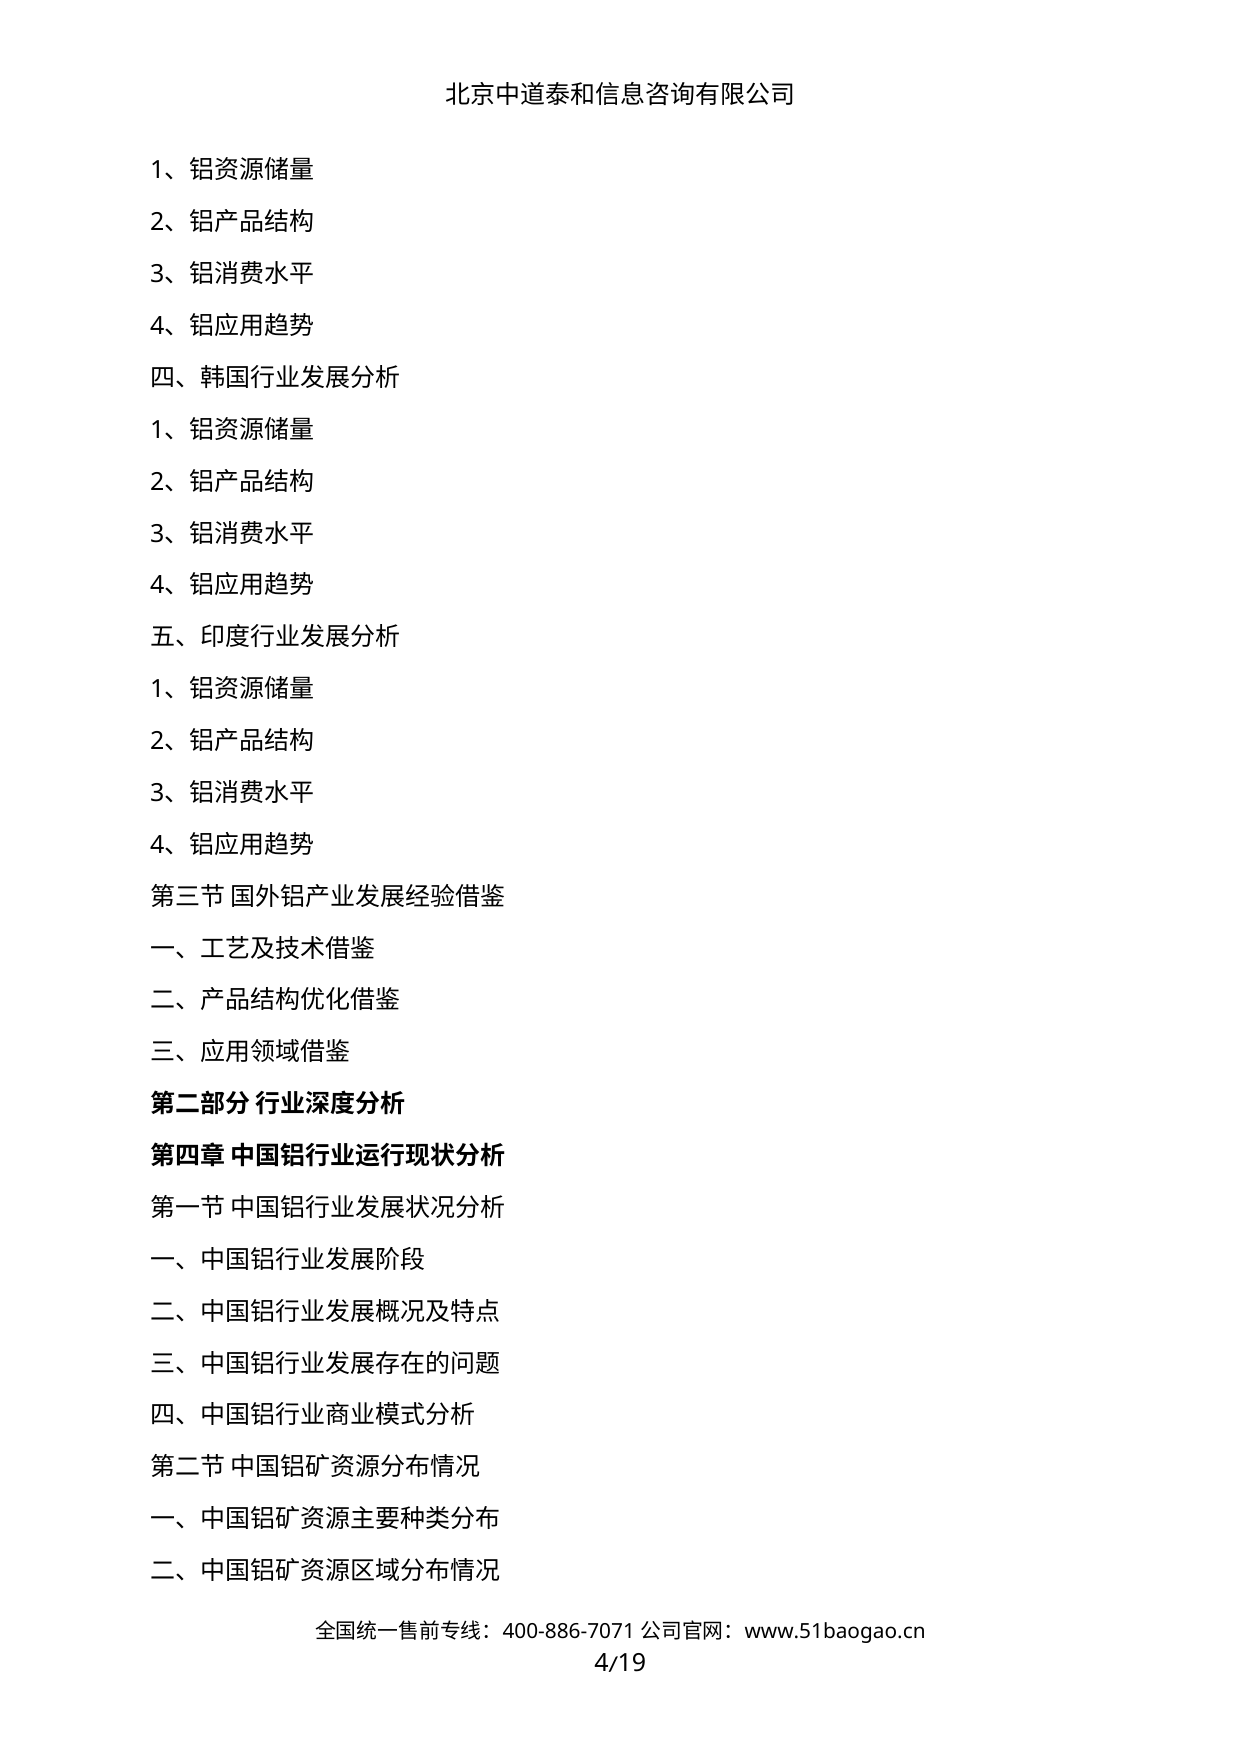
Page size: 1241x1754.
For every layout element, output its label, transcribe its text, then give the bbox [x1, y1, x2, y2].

text 二、产品结构优化借鉴 [150, 980, 1090, 1016]
text 4、铝应用趋势 [150, 824, 1090, 861]
text 二、中国铝矿资源区域分布情况 [150, 1551, 1090, 1587]
text 三、应用领域借鉴 [150, 1032, 1090, 1068]
text 1、铝资源储量 [150, 150, 1090, 186]
text 三、中国铝行业发展存在的问题 [150, 1343, 1090, 1379]
text 一、工艺及技术借鉴 [150, 928, 1090, 964]
text 2、铝产品结构 [150, 721, 1090, 757]
text 二、中国铝行业发展概况及特点 [150, 1291, 1090, 1327]
text 第二部分 行业深度分析 [150, 1084, 1090, 1120]
text 4、铝应用趋势 [150, 306, 1090, 342]
text 3、铝消费水平 [150, 513, 1090, 549]
text 一、中国铝矿资源主要种类分布 [150, 1499, 1090, 1535]
text 2、铝产品结构 [150, 461, 1090, 497]
text 3、铝消费水平 [150, 772, 1090, 809]
text 2、铝产品结构 [150, 202, 1090, 238]
text 第二节 中国铝矿资源分布情况 [150, 1447, 1090, 1483]
text 第四章 中国铝行业运行现状分析 [150, 1136, 1090, 1172]
text 五、印度行业发展分析 [150, 617, 1090, 653]
text 第三节 国外铝产业发展经验借鉴 [150, 876, 1090, 912]
text 3、铝消费水平 [150, 254, 1090, 290]
text 四、韩国行业发展分析 [150, 357, 1090, 394]
text 第一节 中国铝行业发展状况分析 [150, 1187, 1090, 1224]
text 1、铝资源储量 [150, 409, 1090, 446]
text 一、中国铝行业发展阶段 [150, 1239, 1090, 1276]
text 四、中国铝行业商业模式分析 [150, 1395, 1090, 1431]
text 4、铝应用趋势 [150, 565, 1090, 601]
text 1、铝资源储量 [150, 669, 1090, 705]
